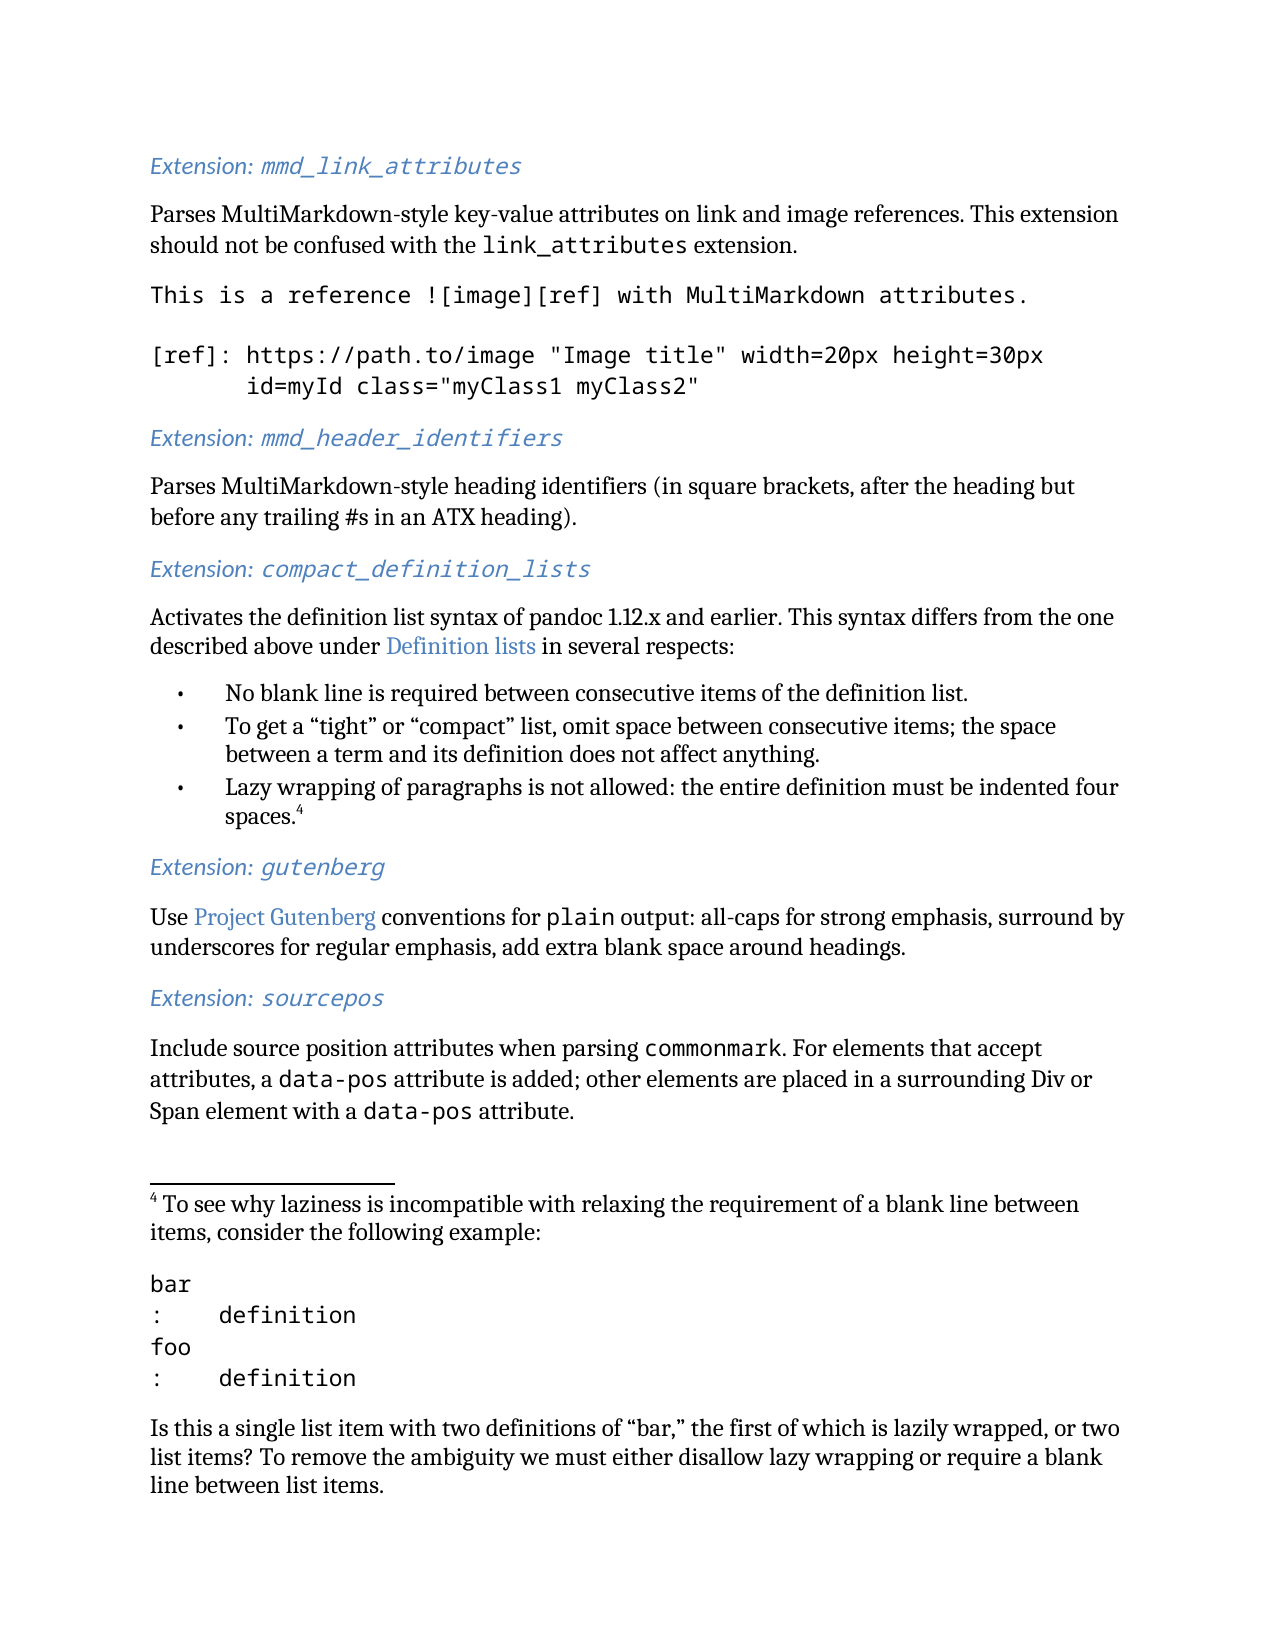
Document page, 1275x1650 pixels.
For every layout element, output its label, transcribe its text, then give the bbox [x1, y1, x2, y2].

subtitle Extension: compact_definition_lists [150, 553, 1125, 584]
subtitle Extension: gutenberg [150, 851, 1125, 882]
list To get a “tight” or “compact” list, omit space between consecutive items; the space between a term and its definition does not affect anything. [175, 712, 1125, 769]
text Use Project Gutenberg conventions for plain output: all-caps for strong emphasis, surround by underscores for regular emphasis, add extra blank space around headings. [150, 901, 1125, 961]
text Parses MultiMarkdown-style heading identifiers (in square brackets, after the heading but before any trailing #s in an ATX heading). [150, 472, 1125, 532]
list No blank line is required between consecutive items of the definition list. [175, 679, 1125, 708]
subtitle Extension: sourcepos [150, 982, 1125, 1013]
text Activates the definition list syntax of pandoc 1.12.x and earlier. This syntax differs from the one described above under Definition lists in several respects: [150, 603, 1125, 660]
subtitle Extension: mmd_link_attributes [150, 150, 1125, 181]
list Lazy wrapping of paragraphs is not allowed: the entire definition must be indented four spaces. [175, 773, 1125, 830]
text Parses MultiMarkdown-style key-value attributes on link and image references. This extension should not be confused with the link_attributes extension. [150, 200, 1125, 260]
text This is a reference ![image][ref] with MultiMarkdown attributes. [ref]: https://path.to/image "Image title" width=20px height=30px id=myId class="myClass1 myClass2" [150, 279, 1125, 401]
text Include source position attributes when parsing commonmark. For elements that accept attributes, a data-pos attribute is added; other elements are placed in a surrounding Div or Span element with a data-pos attribute. [150, 1032, 1125, 1126]
subtitle Extension: mmd_header_identifiers [150, 422, 1125, 453]
